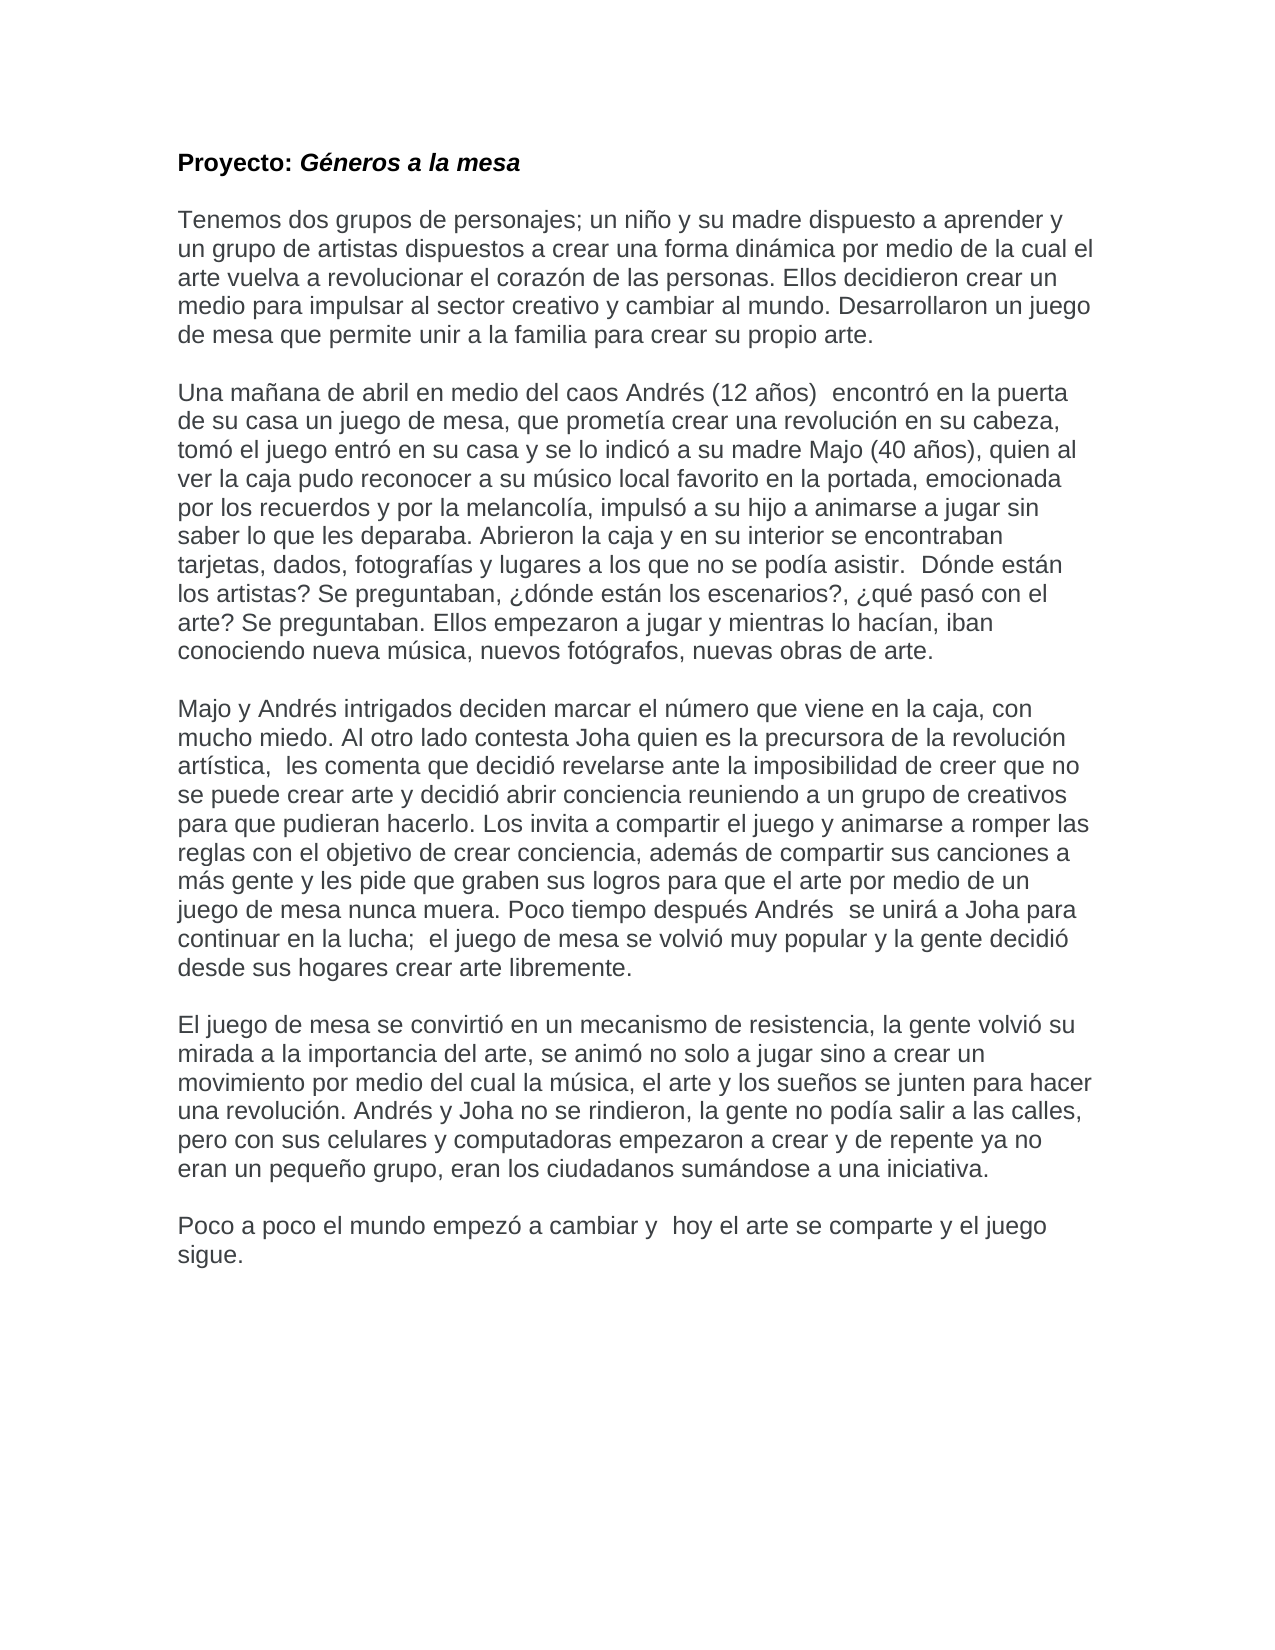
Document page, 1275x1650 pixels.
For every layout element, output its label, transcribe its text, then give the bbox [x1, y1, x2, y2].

text Tenemos dos grupos de personajes; un niño y su madre dispuesto a aprender y un grupo de artistas dispuestos a crear una forma dinámica por medio de la cual el arte vuelva a revolucionar el corazón de las personas. Ellos decidieron crear un medio para impulsar al sector creativo y cambiar al mundo. Desarrollaron un juego de mesa que permite unir a la familia para crear su propio arte. [177, 205, 1098, 349]
text Poco a poco el mundo empezó a cambiar y hoy el arte se comparte y el juego sigue. [251, 1211, 1098, 1269]
text Majo y Andrés intrigados deciden marcar el número que viene en la caja, con mucho miedo. Al otro lado contesta Joha quien es la precursora de la revolución artística, les comenta que decidió revelarse ante la imposibilidad de creer que no se puede crear arte y decidió abrir conciencia reuniendo a un grupo de creativos para que pudieran hacerlo. Los invita a compartir el juego y animarse a romper las reglas con el objetivo de crear conciencia, además de compartir sus canciones a más gente y les pide que graben sus logros para que el arte por medio de un juego de mesa nunca muera. Poco tiempo después Andrés se unirá a Joha para continuar en la lucha; el juego de mesa se volvió muy popular y la gente decidió desde sus hogares crear arte libremente. [177, 694, 1098, 981]
text Proyecto: Géneros a la mesa [177, 148, 1098, 176]
text Una mañana de abril en medio del caos Andrés (12 años) encontró en la puerta de su casa un juego de mesa, que prometía crear una revolución en su cabeza, tomó el juego entró en su casa y se lo indicó a su madre Majo (40 años), quien al ver la caja pudo reconocer a su músico local favorito en la portada, emocionada por los recuerdos y por la melancolía, impulsó a su hijo a animarse a jugar sin saber lo que les deparaba. Abrieron la caja y en su interior se encontraban tarjetas, dados, fotografías y lugares a los que no se podía asistir. Dónde están los artistas? Se preguntaban, ¿dónde están los escenarios?, ¿qué pasó con el arte? Se preguntaban. Ellos empezaron a jugar y mientras lo hacían, iban conociendo nueva música, nuevos fotógrafos, nuevas obras de arte. [177, 378, 1098, 665]
